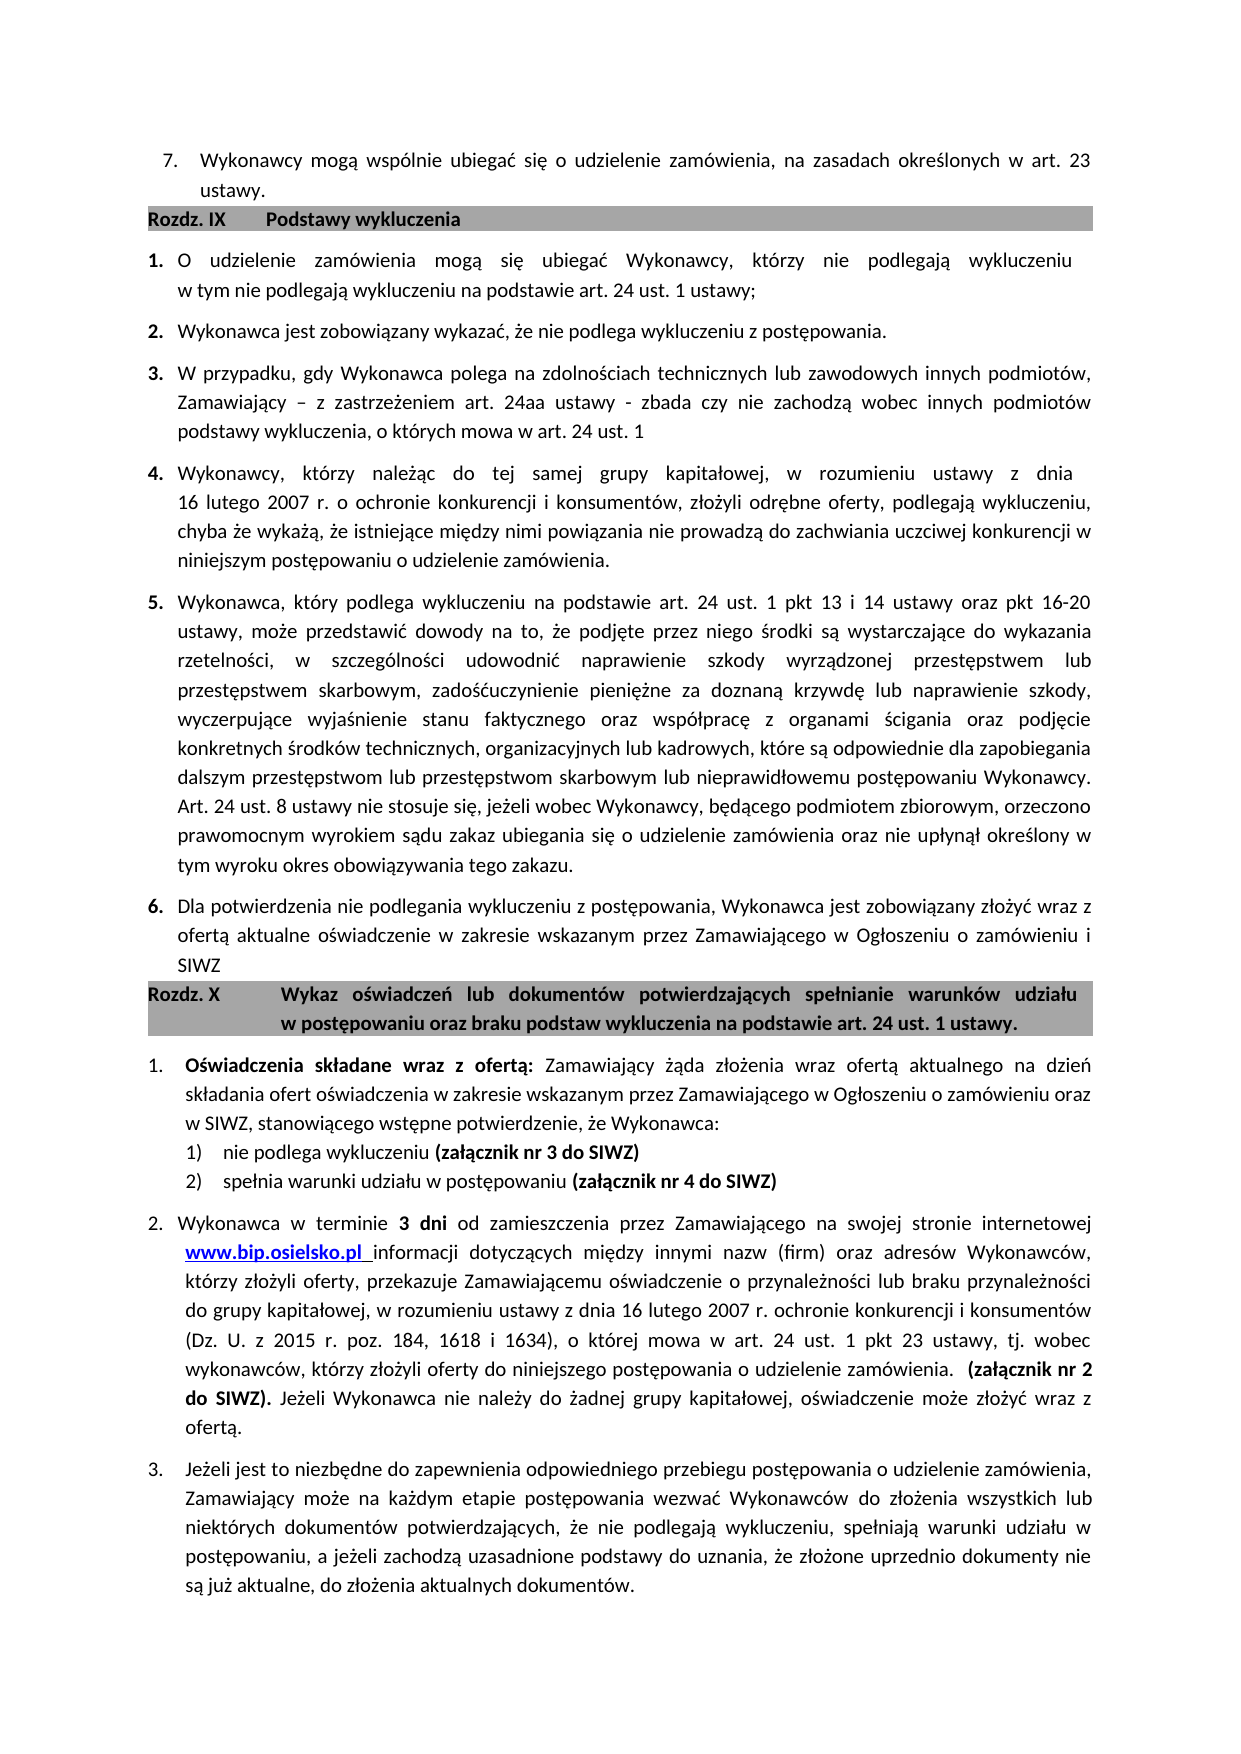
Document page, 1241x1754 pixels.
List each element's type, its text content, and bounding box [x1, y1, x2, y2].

list Wykonawca w terminie 3 dni od zamieszczenia przez Zamawiającego na swojej stronie internetowej www.bip.osielsko.pl informacji dotyczących między innymi nazw (firm) oraz adresów Wykonawców, którzy złożyli oferty, przekazuje Zamawiającemu oświadczenie o przynależności lub braku przynależności do grupy kapitałowej, w rozumieniu ustawy z dnia 16 lutego 2007 r. ochronie konkurencji i konsumentów (Dz. U. z 2015 r. poz. 184, 1618 i 1634), o której mowa w art. 24 ust. 1 pkt 23 ustawy, tj. wobec wykonawców, którzy złożyli oferty do niniejszego postępowania o udzielenie zamówienia. (załącznik nr 2 do SIWZ). Jeżeli Wykonawca nie należy do żadnej grupy kapitałowej, oświadczenie może złożyć wraz z ofertą. [148, 1210, 1093, 1440]
list Wykonawcy, którzy należąc do tej samej grupy kapitałowej, w rozumieniu ustawy z dnia 16 lutego 2007 r. o ochronie konkurencji i konsumentów, złożyli odrębne oferty, podlegają wykluczeniu, chyba że wykażą, że istniejące między nimi powiązania nie prowadzą do zachwiania uczciwej konkurencji w niniejszym postępowaniu o udzielenie zamówienia. [148, 460, 1093, 573]
list Dla potwierdzenia nie podlegania wykluczeniu z postępowania, Wykonawca jest zobowiązany złożyć wraz z ofertą aktualne oświadczenie w zakresie wskazanym przez Zamawiającego w Ogłoszeniu o zamówieniu i SIWZ [148, 893, 1093, 977]
text Rozdz. X Wykaz oświadczeń lub dokumentów potwierdzających spełnianie warunków udziału w postępowaniu oraz braku podstaw wykluczenia na podstawie art. 24 ust. 1 ustawy. [148, 981, 1093, 1036]
list spełnia warunki udziału w postępowaniu (załącznik nr 4 do SIWZ) [185, 1168, 1093, 1194]
list O udzielenie zamówienia mogą się ubiegać Wykonawcy, którzy nie podlegają wykluczeniu w tym nie podlegają wykluczeniu na podstawie art. 24 ust. 1 ustawy; [148, 248, 1093, 302]
list nie podlega wykluczeniu (załącznik nr 3 do SIWZ) [185, 1139, 1093, 1165]
list Wykonawca jest zobowiązany wykazać, że nie podlega wykluczeniu z postępowania. [148, 318, 1093, 344]
list Oświadczenia składane wraz z ofertą: Zamawiający żąda złożenia wraz ofertą aktualnego na dzień składania ofert oświadczenia w zakresie wskazanym przez Zamawiającego w Ogłoszeniu o zamówieniu oraz w SIWZ, stanowiącego wstępne potwierdzenie, że Wykonawca: [148, 1052, 1093, 1136]
list Wykonawcy mogą wspólnie ubiegać się o udzielenie zamówienia, na zasadach określonych w art. 23 ustawy. [162, 148, 1093, 202]
list Jeżeli jest to niezbędne do zapewnienia odpowiedniego przebiegu postępowania o udzielenie zamówienia, Zamawiający może na każdym etapie postępowania wezwać Wykonawców do złożenia wszystkich lub niektórych dokumentów potwierdzających, że nie podlegają wykluczeniu, spełniają warunki udziału w postępowaniu, a jeżeli zachodzą uzasadnione podstawy do uznania, że złożone uprzednio dokumenty nie są już aktualne, do złożenia aktualnych dokumentów. [148, 1456, 1093, 1598]
list W przypadku, gdy Wykonawca polega na zdolnościach technicznych lub zawodowych innych podmiotów, Zamawiający – z zastrzeżeniem art. 24aa ustawy - zbada czy nie zachodzą wobec innych podmiotów podstawy wykluczenia, o których mowa w art. 24 ust. 1 [148, 360, 1093, 444]
text Rozdz. IX Podstawy wykluczenia [148, 206, 1093, 231]
list Wykonawca, który podlega wykluczeniu na podstawie art. 24 ust. 1 pkt 13 i 14 ustawy oraz pkt 16-20 ustawy, może przedstawić dowody na to, że podjęte przez niego środki są wystarczające do wykazania rzetelności, w szczególności udowodnić naprawienie szkody wyrządzonej przestępstwem lub przestępstwem skarbowym, zadośćuczynienie pieniężne za doznaną krzywdę lub naprawienie szkody, wyczerpujące wyjaśnienie stanu faktycznego oraz współpracę z organami ścigania oraz podjęcie konkretnych środków technicznych, organizacyjnych lub kadrowych, które są odpowiednie dla zapobiegania dalszym przestępstwom lub przestępstwom skarbowym lub nieprawidłowemu postępowaniu Wykonawcy. Art. 24 ust. 8 ustawy nie stosuje się, jeżeli wobec Wykonawcy, będącego podmiotem zbiorowym, orzeczono prawomocnym wyrokiem sądu zakaz ubiegania się o udzielenie zamówienia oraz nie upłynął określony w tym wyroku okres obowiązywania tego zakazu. [148, 589, 1093, 877]
